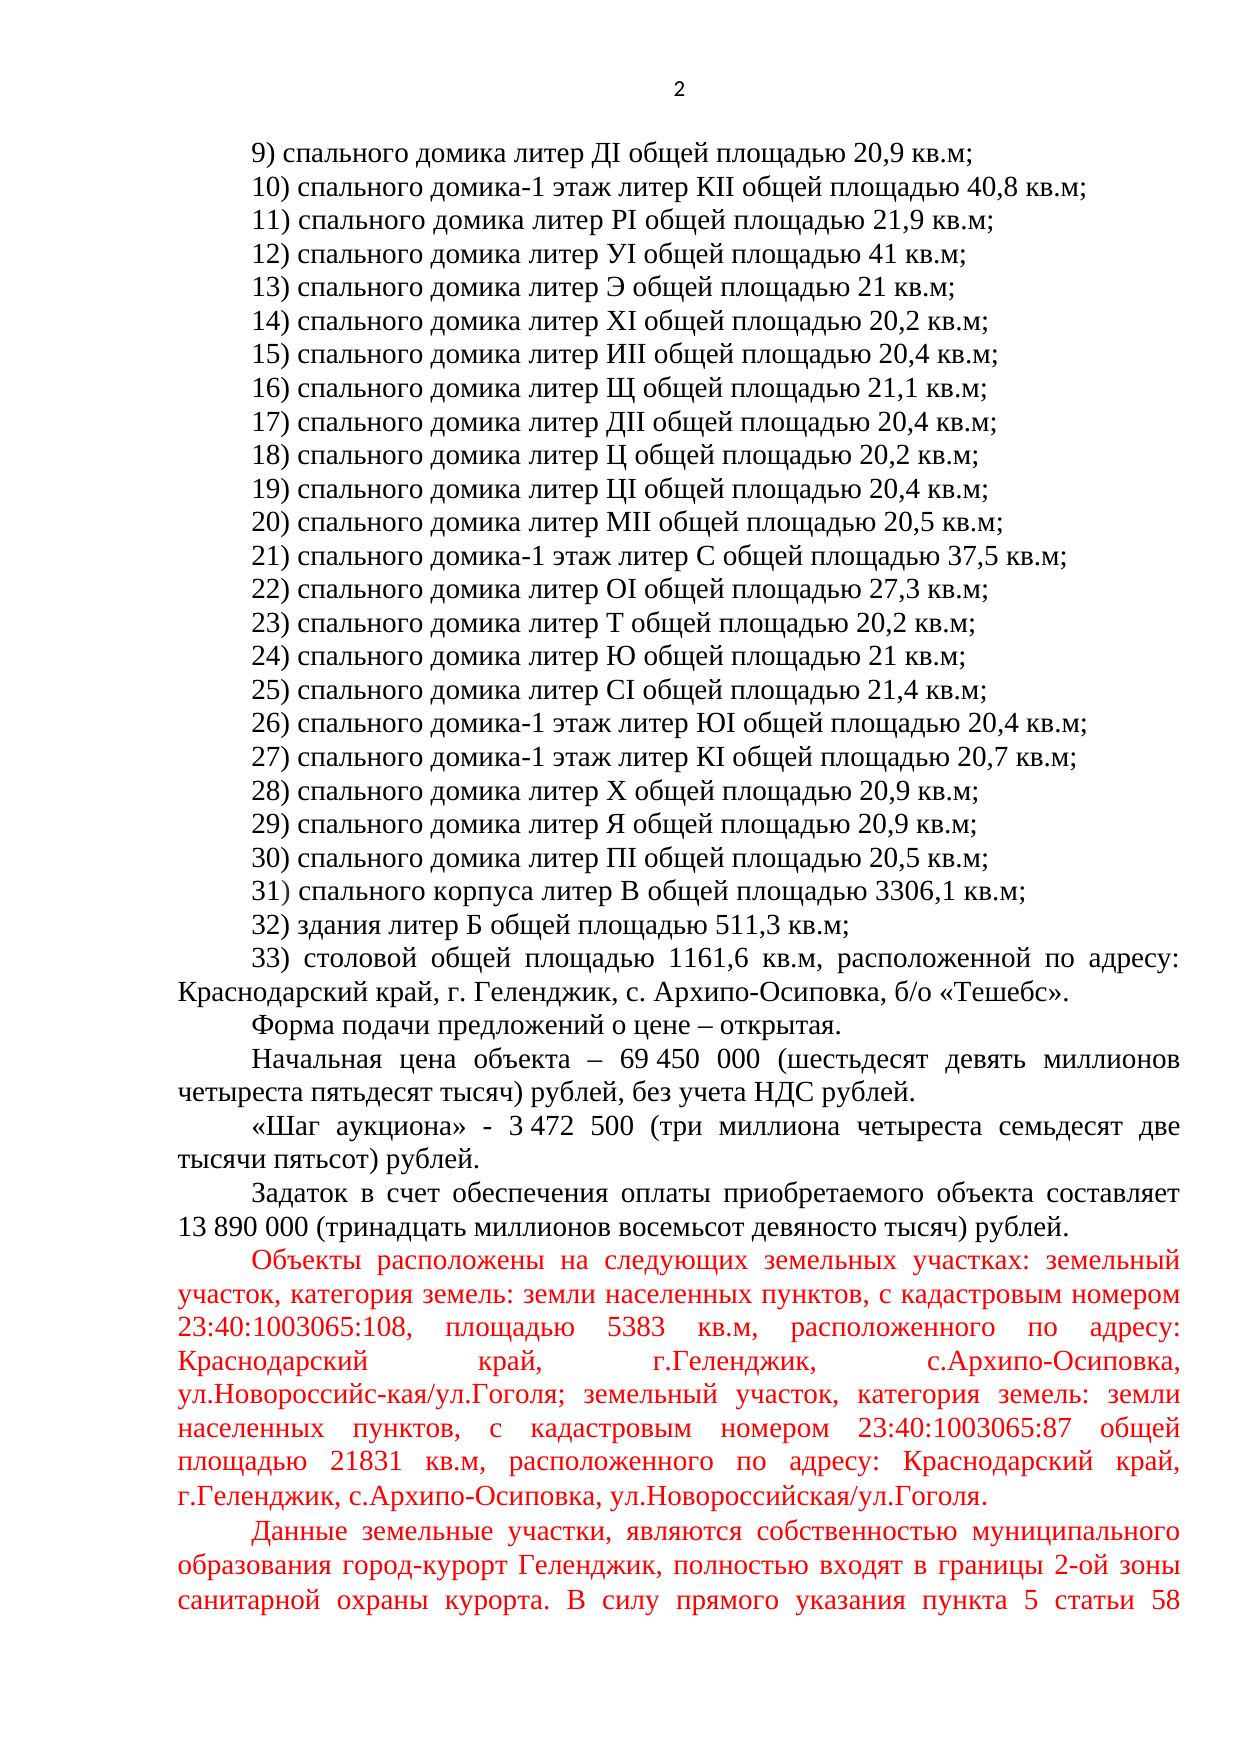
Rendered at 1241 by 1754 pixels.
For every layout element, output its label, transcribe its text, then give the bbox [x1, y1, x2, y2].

text 17) спального домика литер ДII общей площадью 20,4 кв.м; [177, 404, 1181, 437]
text 22) спального домика литер ОI общей площадью 27,3 кв.м; [177, 571, 1181, 605]
text 15) спального домика литер ИII общей площадью 20,4 кв.м; [177, 337, 1181, 370]
text 25) спального домика литер СI общей площадью 21,4 кв.м; [177, 672, 1181, 706]
text Форма подачи предложений о цене – открытая. [177, 1007, 1181, 1041]
text «Шаг аукциона» - 3 472 500 (три миллиона четыреста семьдесят две тысячи пятьсот) рублей. [177, 1108, 1181, 1175]
text 23) спального домика литер Т общей площадью 20,2 кв.м; [177, 605, 1181, 638]
text 24) спального домика литер Ю общей площадью 21 кв.м; [177, 638, 1181, 672]
text Начальная цена объекта – 69 450 000 (шестьдесят девять миллионов четыреста пятьдесят тысяч) рублей, без учета НДС рублей. [177, 1041, 1181, 1108]
text 13) спального домика литер Э общей площадью 21 кв.м; [177, 269, 1181, 303]
text 19) спального домика литер ЦI общей площадью 20,4 кв.м; [177, 471, 1181, 504]
text 27) спального домика-1 этаж литер КI общей площадью 20,7 кв.м; [177, 739, 1181, 773]
text Объекты расположены на следующих земельных участках: земельный участок, категория земель: земли населенных пунктов, с кадастровым номером 23:40:1003065:108, площадью 5383 кв.м, расположенного по адресу: Краснодарский край, г.Геленджик, с.Архипо-Осиповка, ул.Новороссийс-кая/ул.Гоголя; земельный участок, категория земель: земли населенных пунктов, с кадастровым номером 23:40:1003065:87 общей площадью 21831 кв.м, расположенного по адресу: Краснодарский край, г.Геленджик, с.Архипо-Осиповка, ул.Новороссийская/ул.Гоголя. [177, 1242, 1181, 1513]
text 20) спального домика литер MII общей площадью 20,5 кв.м; [177, 504, 1181, 538]
text 18) спального домика литер Ц общей площадью 20,2 кв.м; [177, 437, 1181, 471]
text 28) спального домика литер Х общей площадью 20,9 кв.м; [177, 773, 1181, 806]
text 9) спального домика литер ДI общей площадью 20,9 кв.м; [177, 135, 1181, 169]
text 26) спального домика-1 этаж литер ЮI общей площадью 20,4 кв.м; [177, 706, 1181, 739]
text Задаток в счет обеспечения оплаты приобретаемого объекта составляет 13 890 000 (тринадцать миллионов восемьсот девяносто тысяч) рублей. [177, 1175, 1181, 1242]
text 32) здания литер Б общей площадью 511,3 кв.м; [177, 907, 1181, 940]
text 30) спального домика литер ПI общей площадью 20,5 кв.м; [177, 840, 1181, 873]
text 10) спального домика-1 этаж литер КII общей площадью 40,8 кв.м; [177, 169, 1181, 202]
text 29) спального домика литер Я общей площадью 20,9 кв.м; [177, 806, 1181, 840]
text 31) спального корпуса литер В общей площадью 3306,1 кв.м; [177, 873, 1181, 907]
text 21) спального домика-1 этаж литер С общей площадью 37,5 кв.м; [177, 538, 1181, 571]
text 16) спального домика литер Щ общей площадью 21,1 кв.м; [177, 370, 1181, 404]
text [177, 1513, 1181, 1615]
text 12) спального домика литер УI общей площадью 41 кв.м; [177, 236, 1181, 269]
text 14) спального домика литер ХI общей площадью 20,2 кв.м; [177, 303, 1181, 337]
text 11) спального домика литер РI общей площадью 21,9 кв.м; [177, 202, 1181, 236]
text 33) столовой общей площадью 1161,6 кв.м, расположенной по адресу: Краснодарский край, г. Геленджик, с. Архипо-Осиповка, б/о «Тешебс». [177, 940, 1181, 1007]
